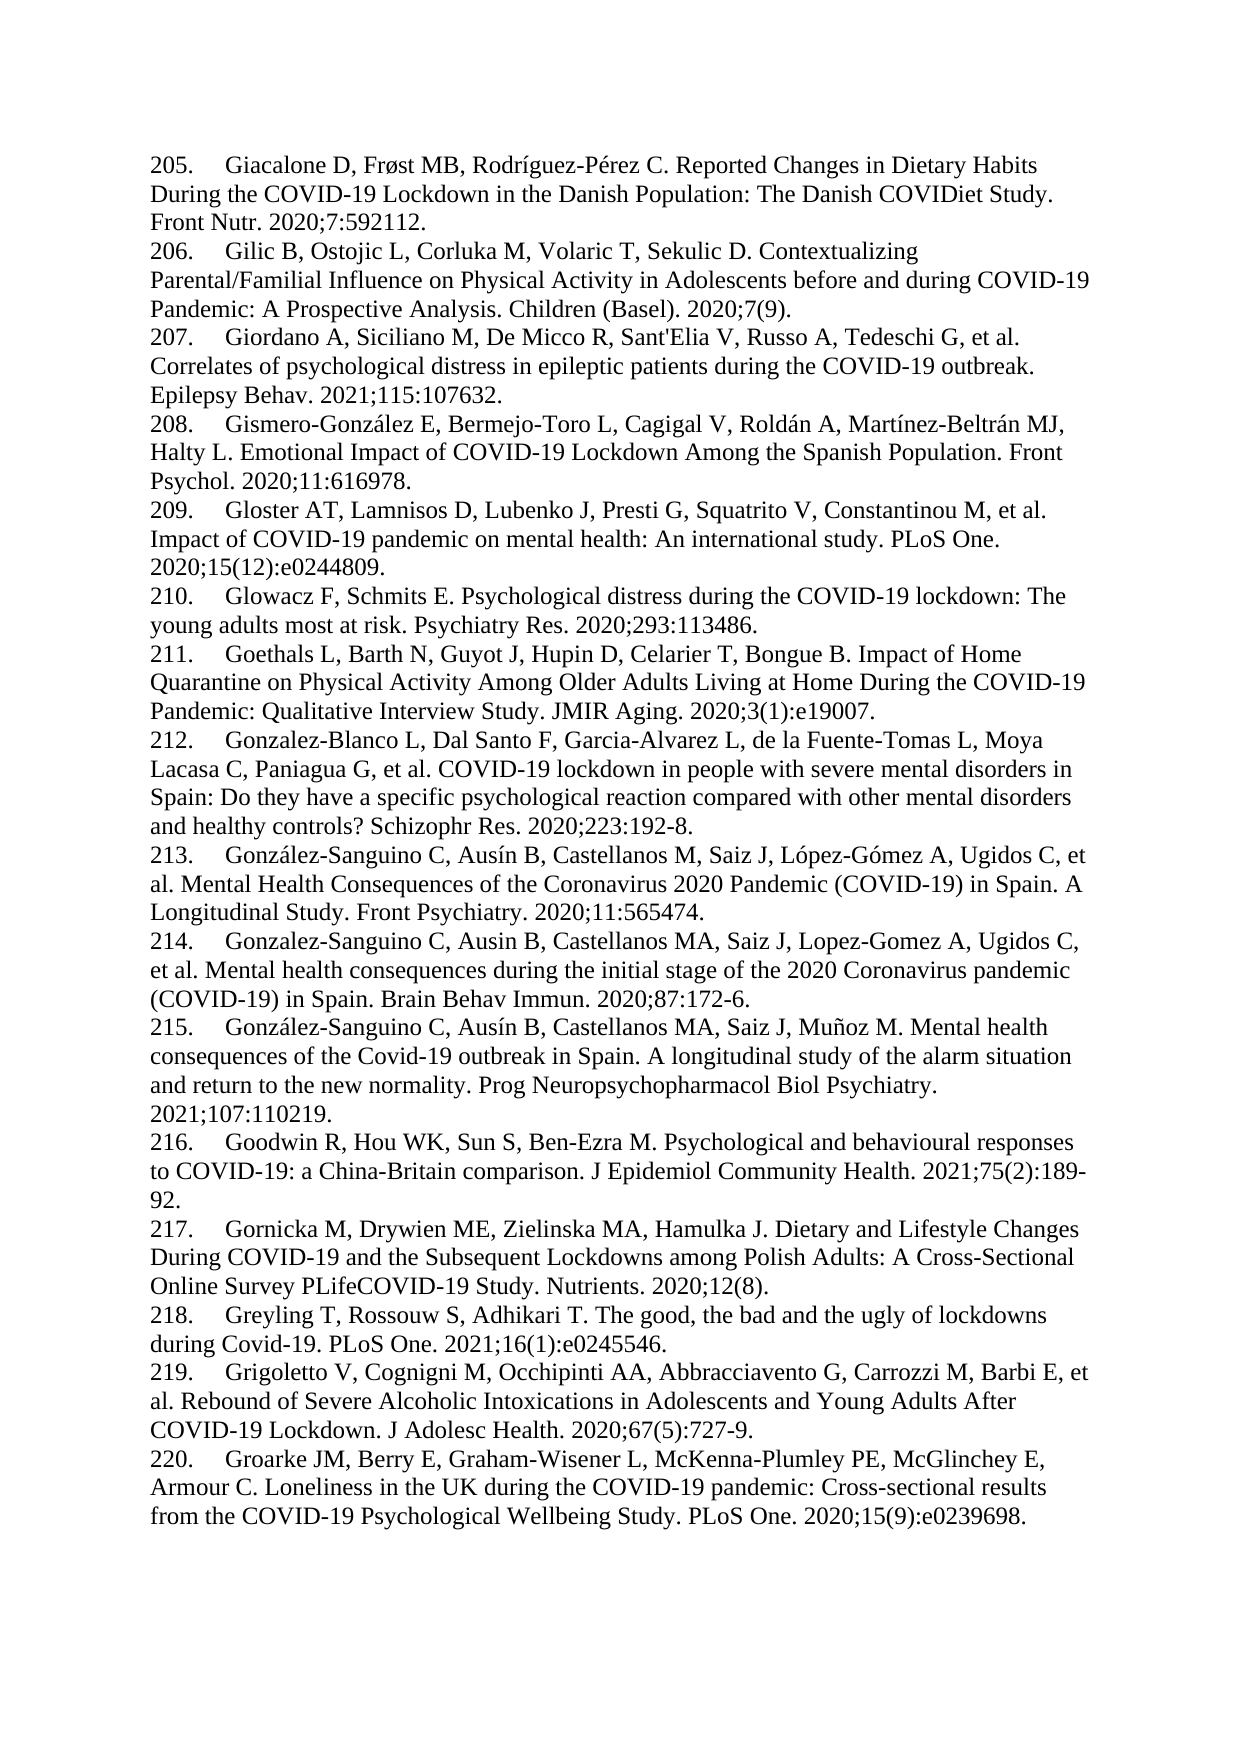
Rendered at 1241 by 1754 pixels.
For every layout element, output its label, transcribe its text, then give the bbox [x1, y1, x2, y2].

text 208. Gismero-González E, Bermejo-Toro L, Cagigal V, Roldán A, Martínez-Beltrán MJ, Halty L. Emotional Impact of COVID-19 Lockdown Among the Spanish Population. Front Psychol. 2020;11:616978. [150, 409, 1090, 495]
text 212. Gonzalez-Blanco L, Dal Santo F, Garcia-Alvarez L, de la Fuente-Tomas L, Moya Lacasa C, Paniagua G, et al. COVID-19 lockdown in people with severe mental disorders in Spain: Do they have a specific psychological reaction compared with other mental disorders and healthy controls? Schizophr Res. 2020;223:192-8. [150, 725, 1090, 840]
text 217. Gornicka M, Drywien ME, Zielinska MA, Hamulka J. Dietary and Lifestyle Changes During COVID-19 and the Subsequent Lockdowns among Polish Adults: A Cross-Sectional Online Survey PLifeCOVID-19 Study. Nutrients. 2020;12(8). [150, 1214, 1090, 1300]
text 205. Giacalone D, Frøst MB, Rodríguez-Pérez C. Reported Changes in Dietary Habits During the COVID-19 Lockdown in the Danish Population: The Danish COVIDiet Study. Front Nutr. 2020;7:592112. [150, 150, 1090, 236]
text 207. Giordano A, Siciliano M, De Micco R, Sant'Elia V, Russo A, Tedeschi G, et al. Correlates of psychological distress in epileptic patients during the COVID-19 outbreak. Epilepsy Behav. 2021;115:107632. [150, 322, 1090, 409]
text 206. Gilic B, Ostojic L, Corluka M, Volaric T, Sekulic D. Contextualizing Parental/Familial Influence on Physical Activity in Adolescents before and during COVID-19 Pandemic: A Prospective Analysis. Children (Basel). 2020;7(9). [150, 236, 1090, 322]
text 216. Goodwin R, Hou WK, Sun S, Ben-Ezra M. Psychological and behavioural responses to COVID-19: a China-Britain comparison. J Epidemiol Community Health. 2021;75(2):189-92. [150, 1127, 1090, 1214]
text 209. Gloster AT, Lamnisos D, Lubenko J, Presti G, Squatrito V, Constantinou M, et al. Impact of COVID-19 pandemic on mental health: An international study. PLoS One. 2020;15(12):e0244809. [150, 495, 1090, 581]
text 219. Grigoletto V, Cognigni M, Occhipinti AA, Abbracciavento G, Carrozzi M, Barbi E, et al. Rebound of Severe Alcoholic Intoxications in Adolescents and Young Adults After COVID-19 Lockdown. J Adolesc Health. 2020;67(5):727-9. [150, 1357, 1090, 1444]
text 213. González-Sanguino C, Ausín B, Castellanos M, Saiz J, López-Gómez A, Ugidos C, et al. Mental Health Consequences of the Coronavirus 2020 Pandemic (COVID-19) in Spain. A Longitudinal Study. Front Psychiatry. 2020;11:565474. [150, 840, 1090, 926]
text 215. González-Sanguino C, Ausín B, Castellanos MA, Saiz J, Muñoz M. Mental health consequences of the Covid-19 outbreak in Spain. A longitudinal study of the alarm situation and return to the new normality. Prog Neuropsychopharmacol Biol Psychiatry. 2021;107:110219. [150, 1012, 1090, 1127]
text 211. Goethals L, Barth N, Guyot J, Hupin D, Celarier T, Bongue B. Impact of Home Quarantine on Physical Activity Among Older Adults Living at Home During the COVID-19 Pandemic: Qualitative Interview Study. JMIR Aging. 2020;3(1):e19007. [150, 639, 1090, 725]
text 220. Groarke JM, Berry E, Graham-Wisener L, McKenna-Plumley PE, McGlinchey E, Armour C. Loneliness in the UK during the COVID-19 pandemic: Cross-sectional results from the COVID-19 Psychological Wellbeing Study. PLoS One. 2020;15(9):e0239698. [150, 1444, 1090, 1530]
text 210. Glowacz F, Schmits E. Psychological distress during the COVID-19 lockdown: The young adults most at risk. Psychiatry Res. 2020;293:113486. [150, 581, 1090, 639]
text 218. Greyling T, Rossouw S, Adhikari T. The good, the bad and the ugly of lockdowns during Covid-19. PLoS One. 2021;16(1):e0245546. [150, 1300, 1090, 1357]
text 214. Gonzalez-Sanguino C, Ausin B, Castellanos MA, Saiz J, Lopez-Gomez A, Ugidos C, et al. Mental health consequences during the initial stage of the 2020 Coronavirus pandemic (COVID-19) in Spain. Brain Behav Immun. 2020;87:172-6. [150, 926, 1090, 1012]
